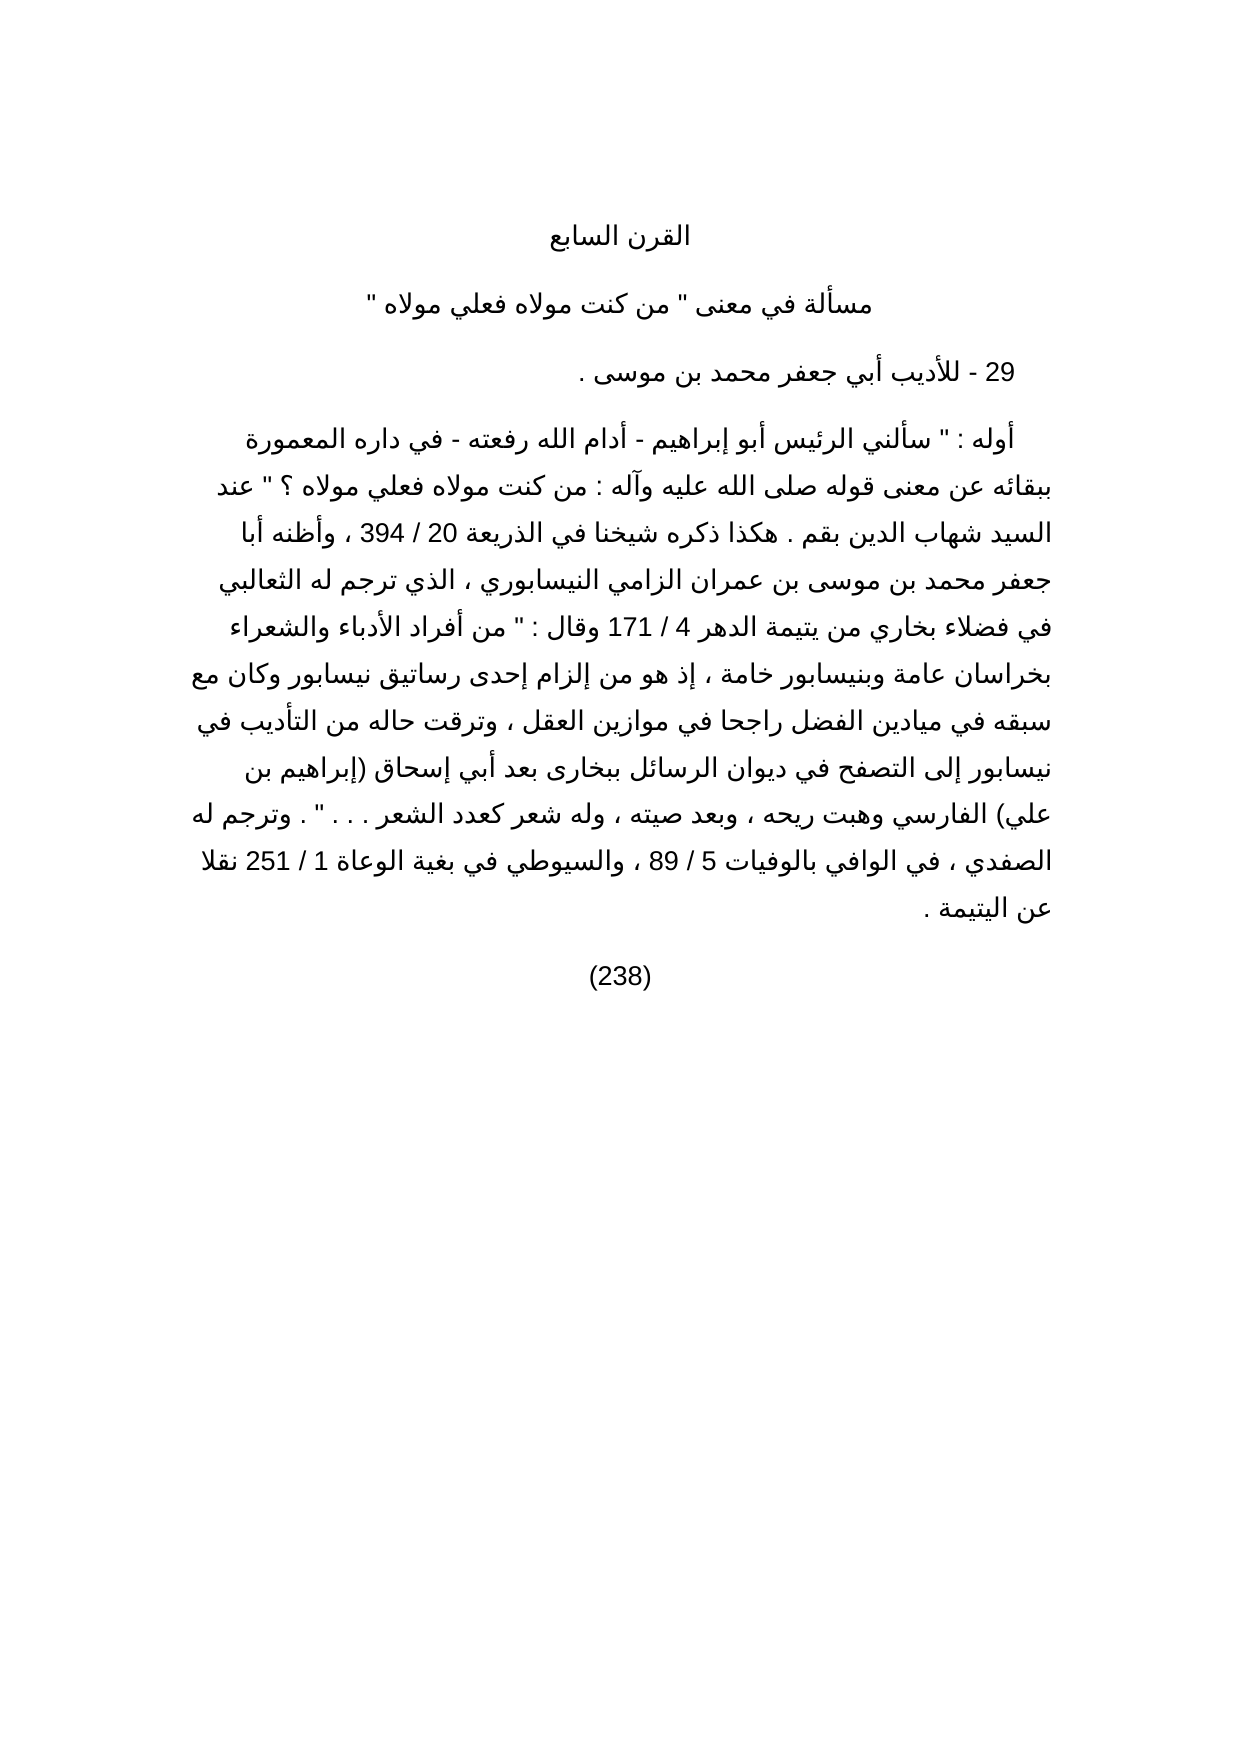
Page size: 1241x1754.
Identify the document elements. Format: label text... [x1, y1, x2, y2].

text أوله : " سألني الرئيس أبو إبراهيم - أدام الله رفعته - في داره المعمورة ببقائه عن معنى قوله صلى الله عليه وآله : من كنت مولاه فعلي مولاه ؟ " عند السيد شهاب الدين بقم . هكذا ذكره شيخنا في الذريعة 20 / 394 ، وأظنه أبا جعفر محمد بن موسى بن عمران الزامي النيسابوري ، الذي ترجم له الثعالبي في فضلاء بخاري من يتيمة الدهر 4 / 171 وقال : " من أفراد الأدباء والشعراء بخراسان عامة وبنيسابور خامة ، إذ هو من إلزام إحدى رساتيق نيسابور وكان مع سبقه في ميادين الفضل راجحا في موازين العقل ، وترقت حاله من التأديب في نيسابور إلى التصفح في ديوان الرسائل ببخارى بعد أبي إسحاق (إبراهيم بن علي) الفارسي وهبت ريحه ، وبعد صيته ، وله شعر كعدد الشعر . . . " . وترجم له الصفدي ، في الوافي بالوفيات 5 / 89 ، والسيوطي في بغية الوعاة 1 / 251 نقلا عن اليتيمة . [187, 423, 1053, 923]
text (238) [187, 960, 1053, 991]
text 29 - للأديب أبي جعفر محمد بن موسى . [187, 356, 1053, 387]
text مسألة في معنى " من كنت مولاه فعلي مولاه " [187, 288, 1053, 319]
text القرن السابع [187, 220, 1053, 252]
